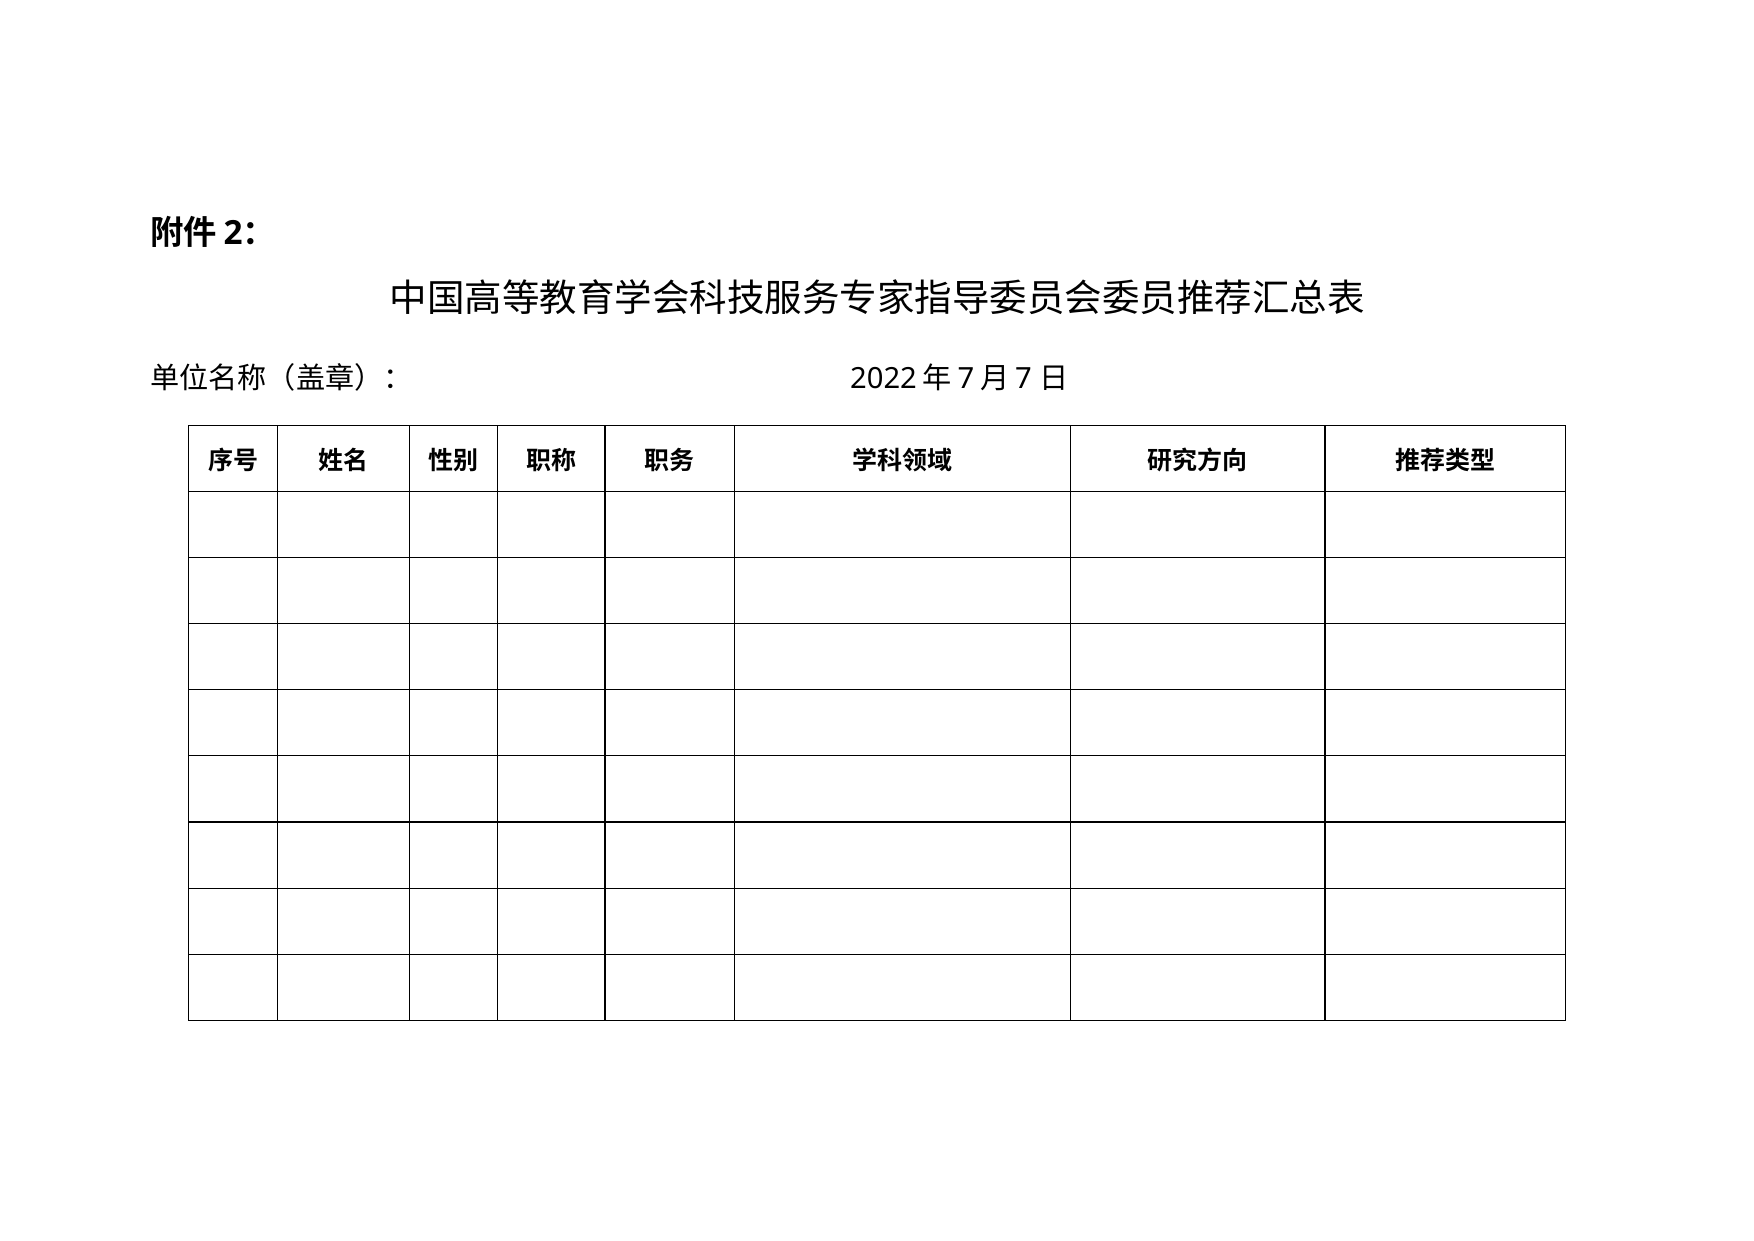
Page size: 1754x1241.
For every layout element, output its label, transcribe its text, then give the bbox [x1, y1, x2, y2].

table_cell [1326, 889, 1565, 953]
table_cell [606, 889, 734, 953]
table_cell [189, 624, 277, 689]
table_cell [606, 955, 734, 1019]
table_cell [1071, 955, 1324, 1019]
table_cell [498, 690, 604, 755]
table_cell [189, 889, 277, 953]
table_cell [606, 492, 734, 557]
table_cell [1326, 823, 1565, 887]
table_cell [1071, 492, 1324, 557]
table_cell [1071, 823, 1324, 887]
table_cell [189, 690, 277, 755]
table_cell [278, 558, 409, 623]
table_cell [606, 756, 734, 821]
text 单位名称（盖章）： 2022年7月7 日 [150, 344, 1604, 409]
table_cell [410, 889, 497, 953]
table_cell [1071, 756, 1324, 821]
table_cell [1326, 558, 1565, 623]
table_cell [1071, 889, 1324, 953]
table_cell [278, 823, 409, 887]
table_cell [189, 823, 277, 887]
table_header 推荐类型 [1326, 426, 1565, 491]
table_header 学科领域 [735, 426, 1070, 491]
table_cell [189, 558, 277, 623]
table_cell [498, 823, 604, 887]
table_header 性别 [410, 426, 497, 491]
table_cell [606, 624, 734, 689]
table_header 序号 [189, 426, 277, 491]
table_header 职称 [498, 426, 604, 491]
table_cell [735, 558, 1070, 623]
table_cell [735, 492, 1070, 557]
table_cell [1326, 492, 1565, 557]
text 中国高等教育学会科技服务专家指导委员会委员推荐汇总表 [150, 263, 1604, 328]
table_cell [189, 756, 277, 821]
table_cell [735, 823, 1070, 887]
table_cell [735, 690, 1070, 755]
table_cell [410, 955, 497, 1019]
text 附件2： [150, 198, 1604, 263]
table_cell [1326, 756, 1565, 821]
table_cell [278, 690, 409, 755]
table_cell [410, 624, 497, 689]
table_cell [735, 889, 1070, 953]
table_cell [278, 889, 409, 953]
table_cell [498, 889, 604, 953]
table_cell [498, 492, 604, 557]
table_cell [606, 690, 734, 755]
table_cell [735, 955, 1070, 1019]
table_cell [498, 558, 604, 623]
table_cell [1326, 690, 1565, 755]
table_cell [606, 558, 734, 623]
table_cell [1326, 624, 1565, 689]
table_cell [278, 492, 409, 557]
table_cell [410, 558, 497, 623]
table_cell [1071, 558, 1324, 623]
table_cell [735, 756, 1070, 821]
table_header 姓名 [278, 426, 409, 491]
table_cell [278, 756, 409, 821]
table_cell [498, 756, 604, 821]
table_cell [410, 823, 497, 887]
table_cell [189, 955, 277, 1019]
table_cell [410, 756, 497, 821]
table_cell [410, 690, 497, 755]
table_cell [498, 955, 604, 1019]
table_cell [735, 624, 1070, 689]
table_cell [1326, 955, 1565, 1019]
table_cell [498, 624, 604, 689]
table_header 职务 [606, 426, 734, 491]
table_cell [1071, 690, 1324, 755]
table_header 研究方向 [1071, 426, 1324, 491]
table_cell [278, 955, 409, 1019]
table_cell [189, 492, 277, 557]
table_cell [606, 823, 734, 887]
table_cell [278, 624, 409, 689]
table_cell [1071, 624, 1324, 689]
table_cell [410, 492, 497, 557]
